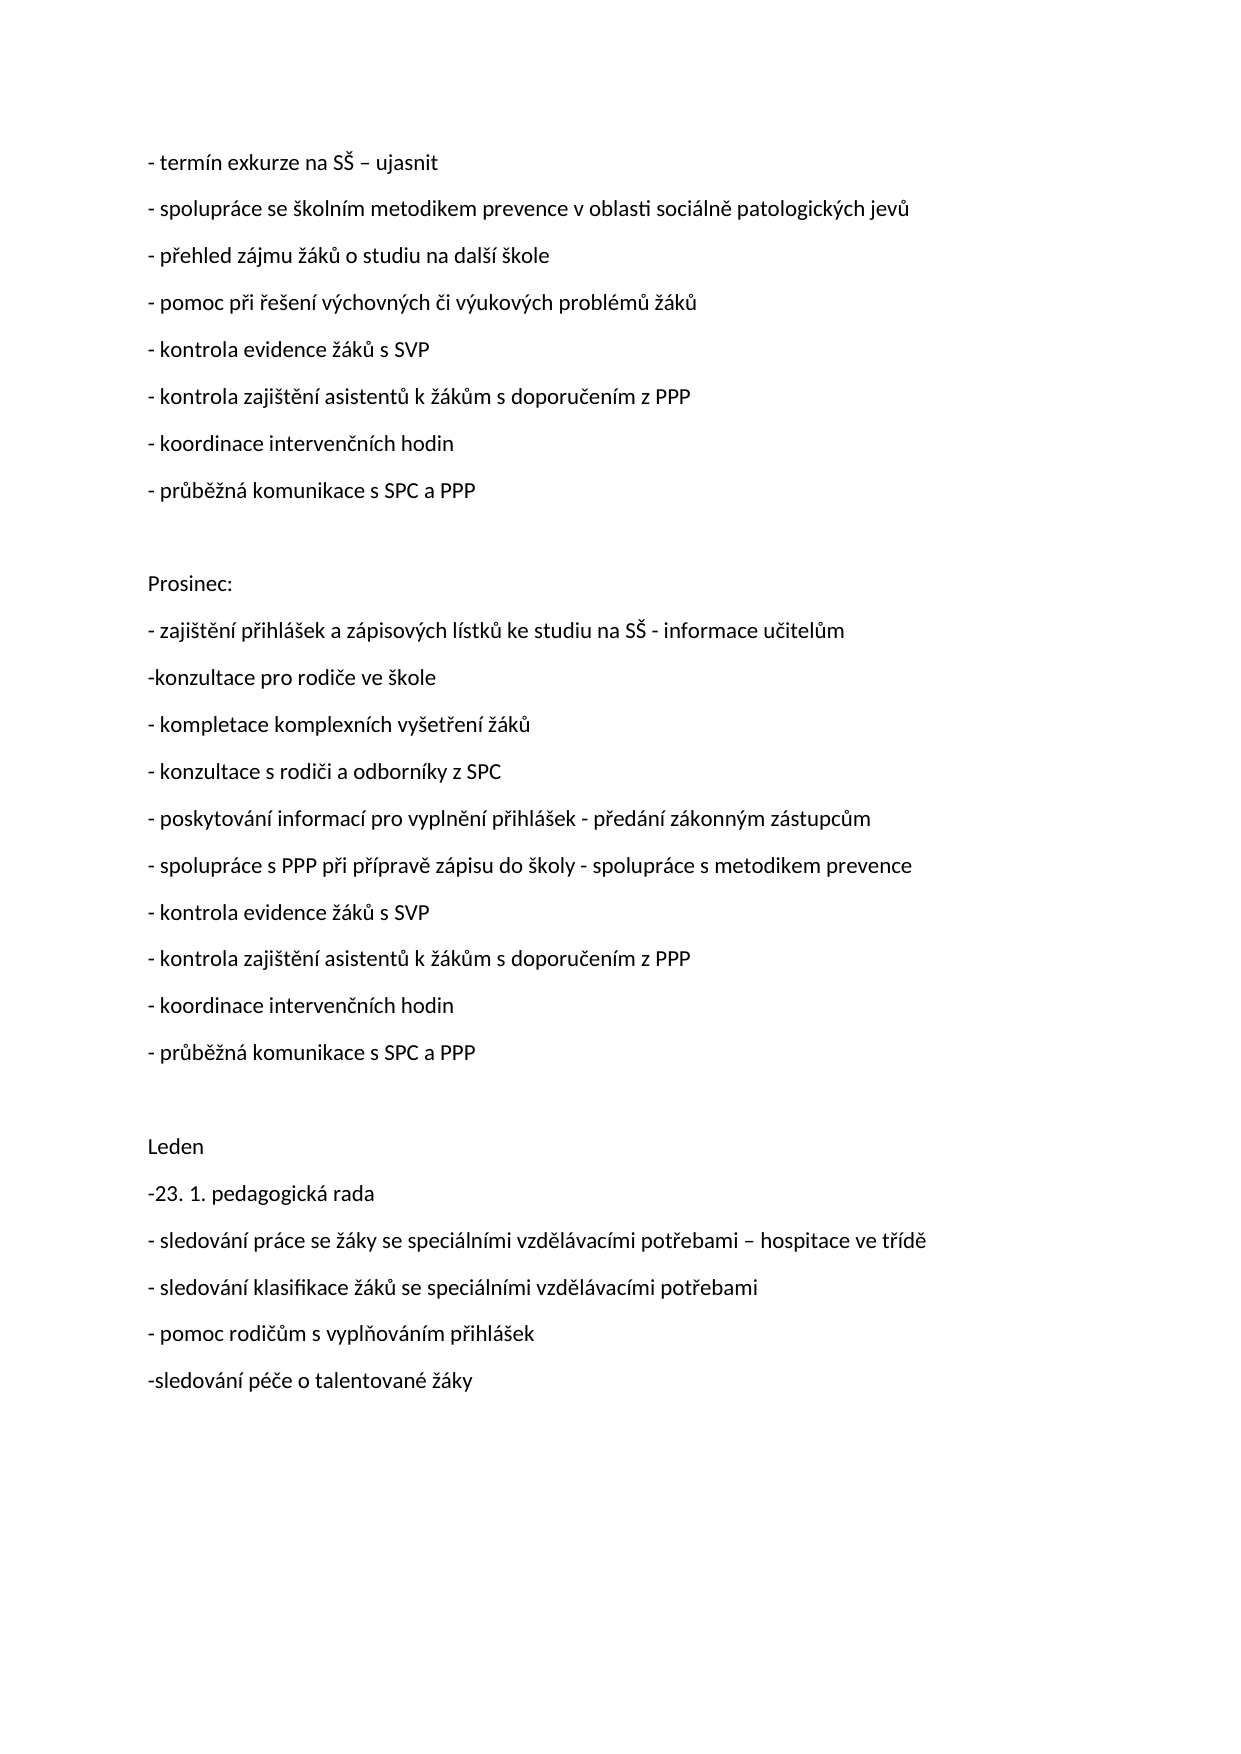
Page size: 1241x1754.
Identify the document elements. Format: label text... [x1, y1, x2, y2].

text - poskytování informací pro vyplnění přihlášek - předání zákonným zástupcům [148, 804, 1093, 832]
text - spolupráce s PPP při přípravě zápisu do školy - spolupráce s metodikem prevence [148, 851, 1093, 879]
text Leden [148, 1132, 1093, 1160]
text -23. 1. pedagogická rada [148, 1179, 1093, 1207]
text - sledování klasifikace žáků se speciálními vzdělávacími potřebami [148, 1273, 1093, 1301]
text Prosinec: [148, 569, 1093, 597]
text - kontrola zajištění asistentů k žákům s doporučením z PPP [148, 382, 1093, 410]
text - koordinace intervenčních hodin [148, 991, 1093, 1019]
text - kontrola evidence žáků s SVP [148, 335, 1093, 363]
text - sledování práce se žáky se speciálními vzdělávacími potřebami – hospitace ve třídě [148, 1226, 1093, 1254]
text - zajištění přihlášek a zápisových lístků ke studiu na SŠ - informace učitelům [148, 616, 1093, 644]
text - pomoc při řešení výchovných či výukových problémů žáků [148, 288, 1093, 316]
text - přehled zájmu žáků o studiu na další škole [148, 241, 1093, 269]
text - pomoc rodičům s vyplňováním přihlášek [148, 1319, 1093, 1347]
text -konzultace pro rodiče ve škole [148, 663, 1093, 691]
text - termín exkurze na SŠ – ujasnit [148, 148, 1093, 176]
text - kompletace komplexních vyšetření žáků [148, 710, 1093, 738]
text - kontrola evidence žáků s SVP [148, 898, 1093, 926]
text - průběžná komunikace s SPC a PPP [148, 476, 1093, 504]
text - konzultace s rodiči a odborníky z SPC [148, 757, 1093, 785]
text -sledování péče o talentované žáky [148, 1366, 1093, 1394]
text - průběžná komunikace s SPC a PPP [148, 1038, 1093, 1066]
text - spolupráce se školním metodikem prevence v oblasti sociálně patologických jevů [148, 194, 1093, 222]
text - kontrola zajištění asistentů k žákům s doporučením z PPP [148, 944, 1093, 972]
text - koordinace intervenčních hodin [148, 429, 1093, 457]
